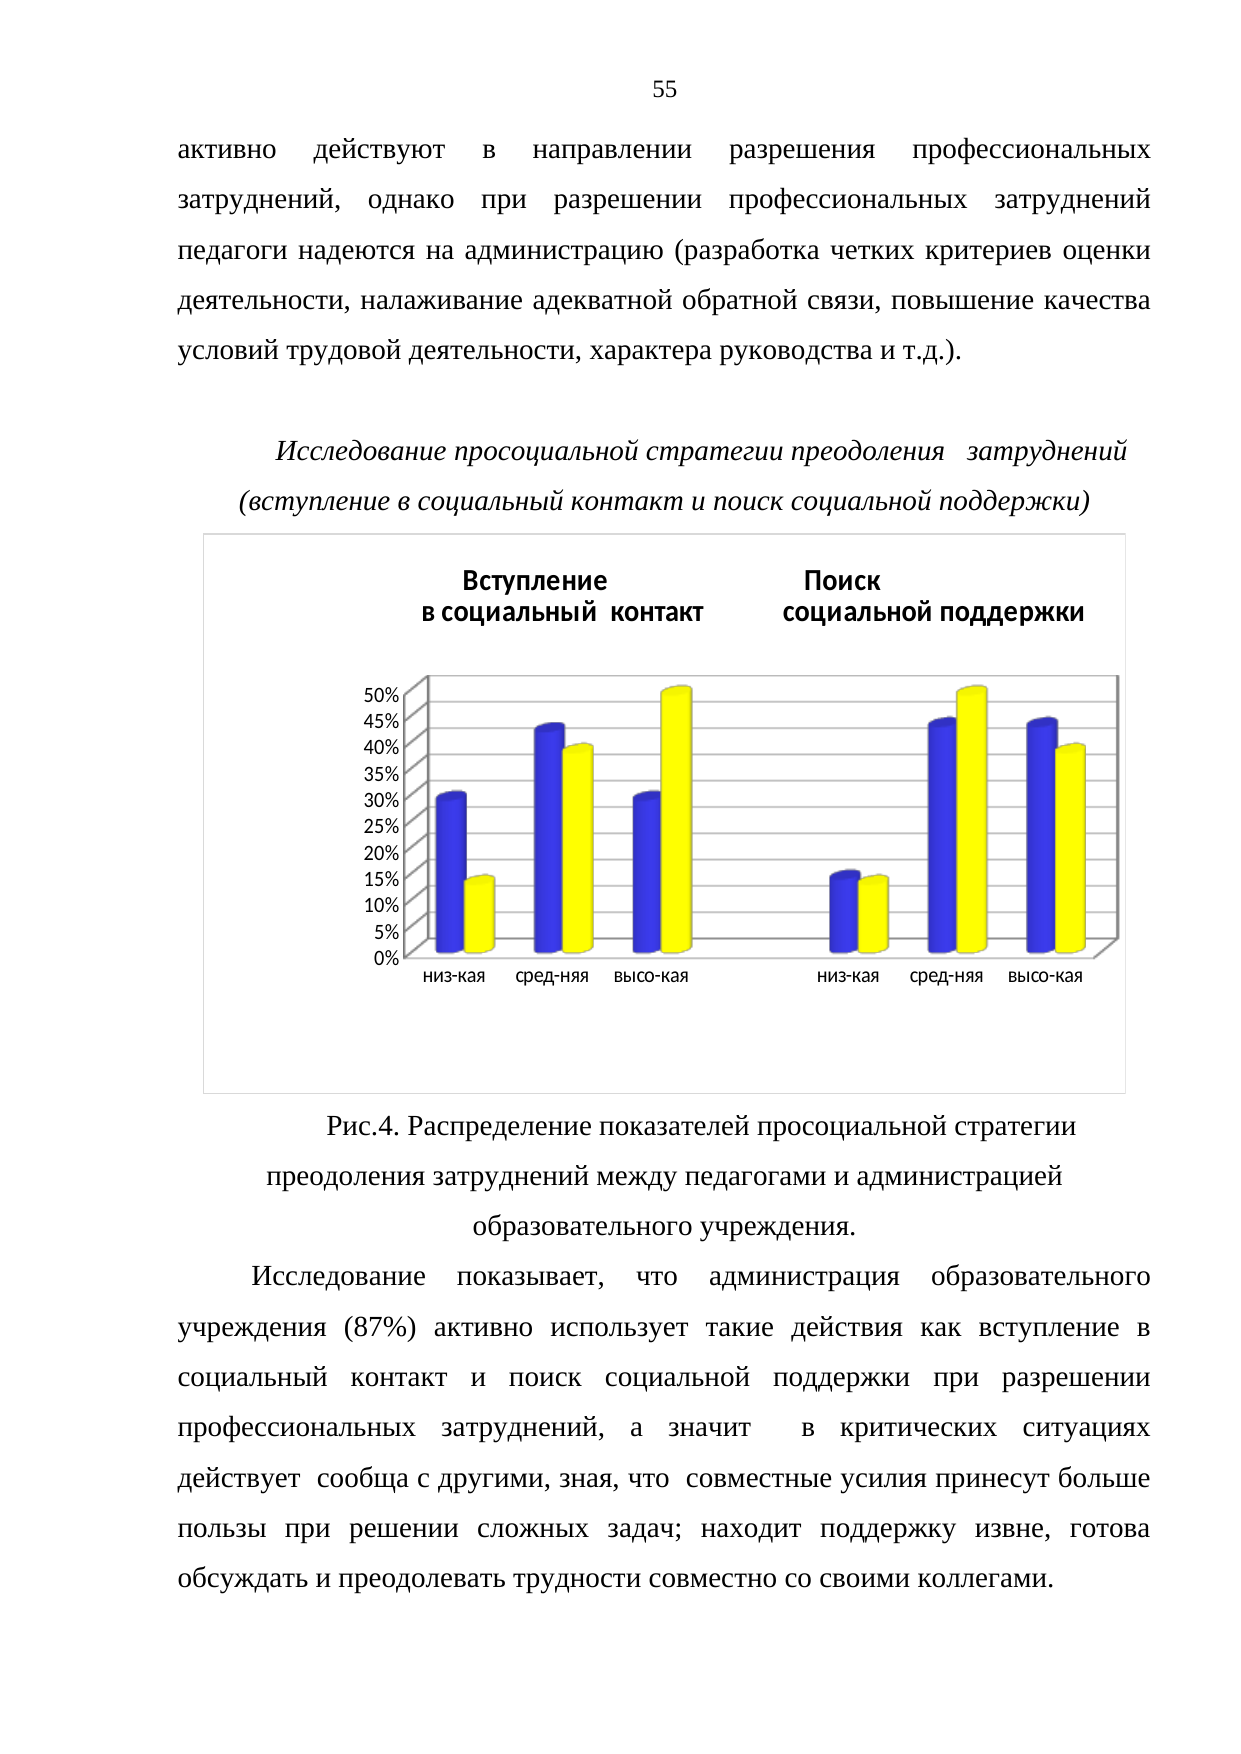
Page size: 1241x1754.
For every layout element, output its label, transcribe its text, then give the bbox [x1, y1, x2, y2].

text Исследование просоциальной стратегии преодоления затруднений (вступление в социальный контакт и поиск социальной поддержки) [177, 433, 1152, 517]
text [177, 131, 1152, 366]
text Исследование показывает, что администрация образовательного учреждения (87%) активно использует такие действия как вступление в социальный контакт и поиск социальной поддержки при разрешении профессиональных затруднений, а значит в критических ситуациях действует сообща с другими, зная, что совместные усилия принесут больше пользы при решении сложных задач; находит поддержку извне, готова обсуждать и преодолевать трудности совместно со своими коллегами. [177, 1258, 1152, 1594]
text Рис.4. Распределение показателей просоциальной стратегии преодоления затруднений между педагогами и администрацией образовательного учреждения. [177, 1108, 1152, 1242]
